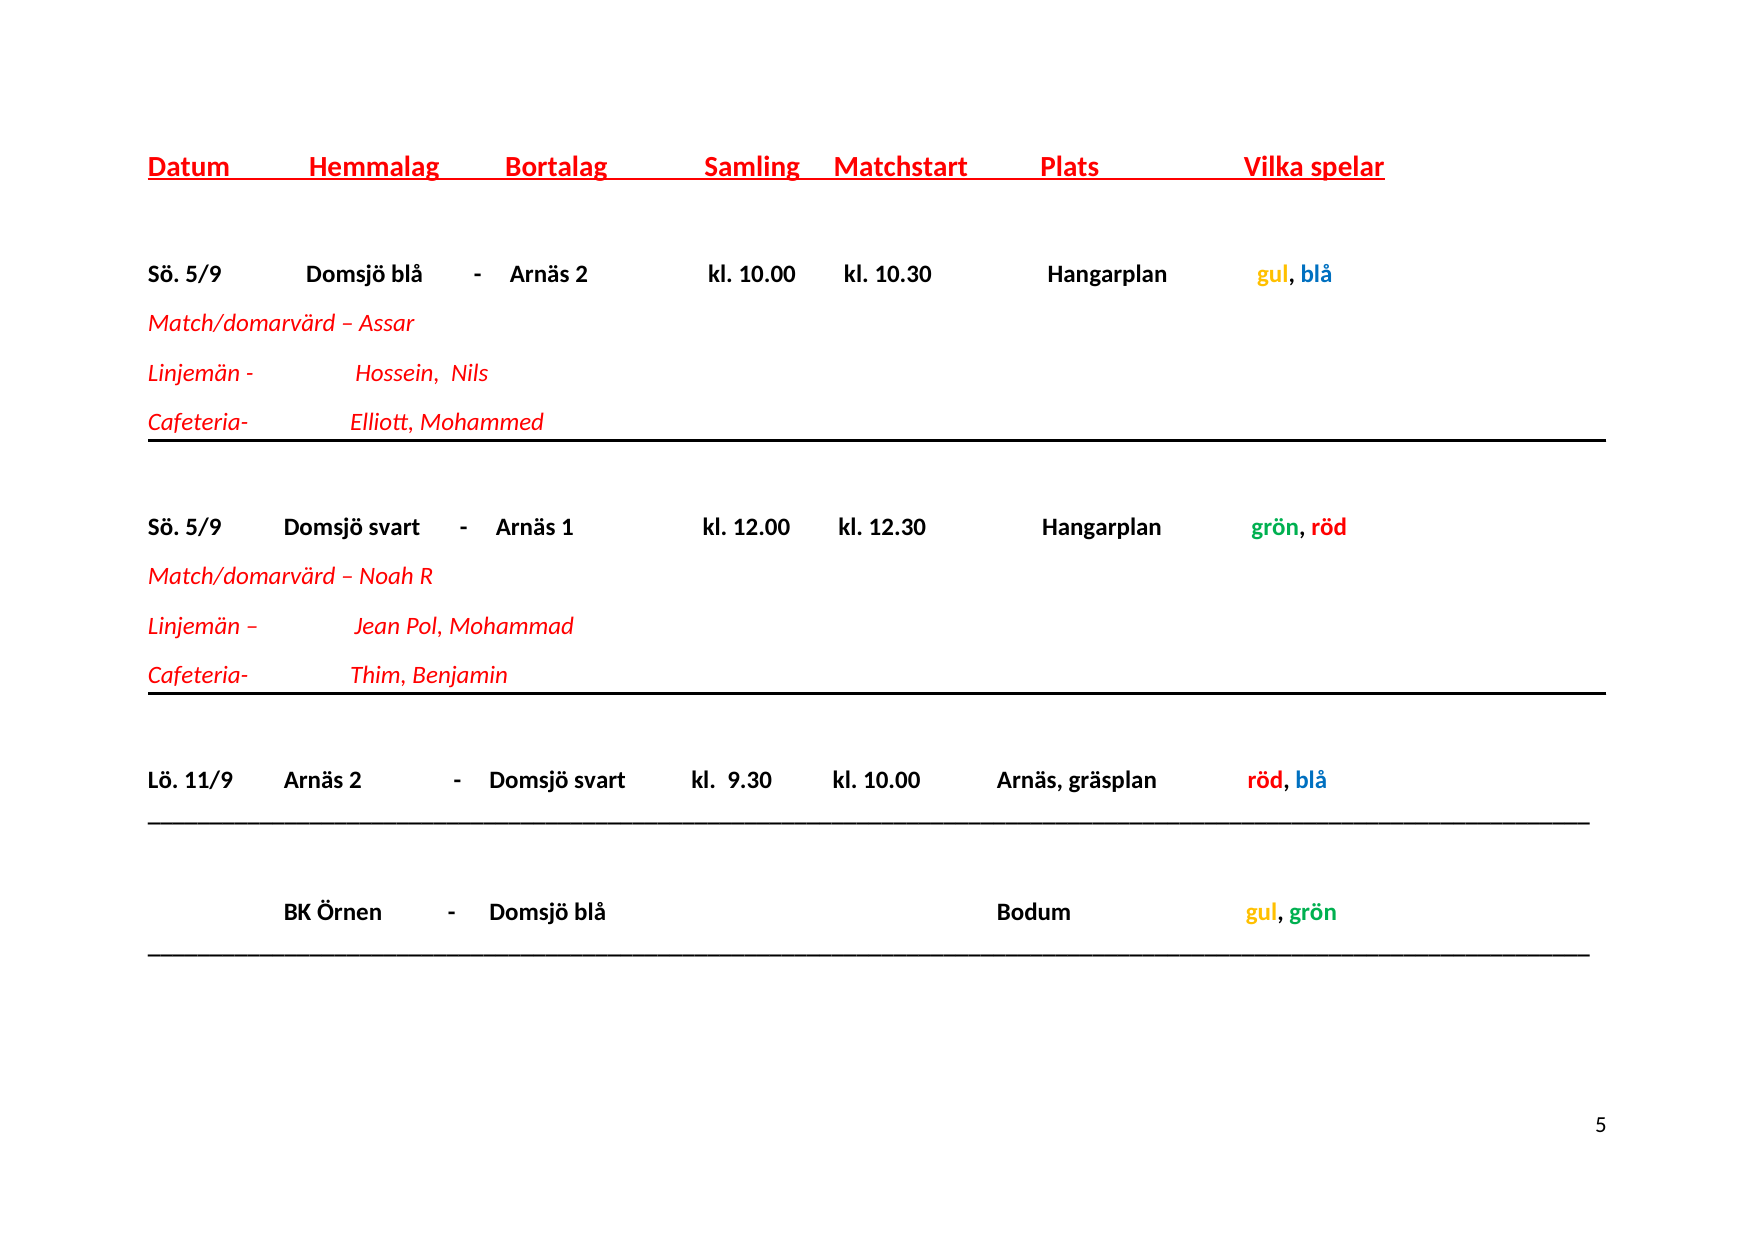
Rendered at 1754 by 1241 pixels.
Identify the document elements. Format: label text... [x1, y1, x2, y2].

text Linjemän – Jean Pol, Mohammad [148, 610, 1606, 641]
text Cafeteria- Thim, Benjamin [148, 660, 1606, 692]
text Linjemän - Hossein, Nils [148, 357, 1606, 387]
text BK Örnen - Domsjö blå Bodum gul, grön ____________________________________________________________________________________________________________________ [148, 896, 1606, 959]
text Cafeteria- Elliott, Mohammed [148, 407, 1606, 439]
text Match/domarvärd – Noah R [148, 561, 1606, 591]
text Match/domarvärd – Assar [148, 307, 1606, 338]
text Sö. 5/9 Domsjö blå - Arnäs 2 kl. 10.00 kl. 10.30 Hangarplan gul, blå [148, 258, 1606, 288]
text Lö. 11/9 Arnäs 2 - Domsjö svart kl. 9.30 kl. 10.00 Arnäs, gräsplan röd, blå ____________________________________________________________________________________________________________________ [148, 764, 1606, 827]
text Datum Hemmalag Bortalag Samling Matchstart Plats Vilka spelar [148, 148, 1606, 183]
text Sö. 5/9 Domsjö svart - Arnäs 1 kl. 12.00 kl. 12.30 Hangarplan grön, röd [148, 511, 1606, 541]
